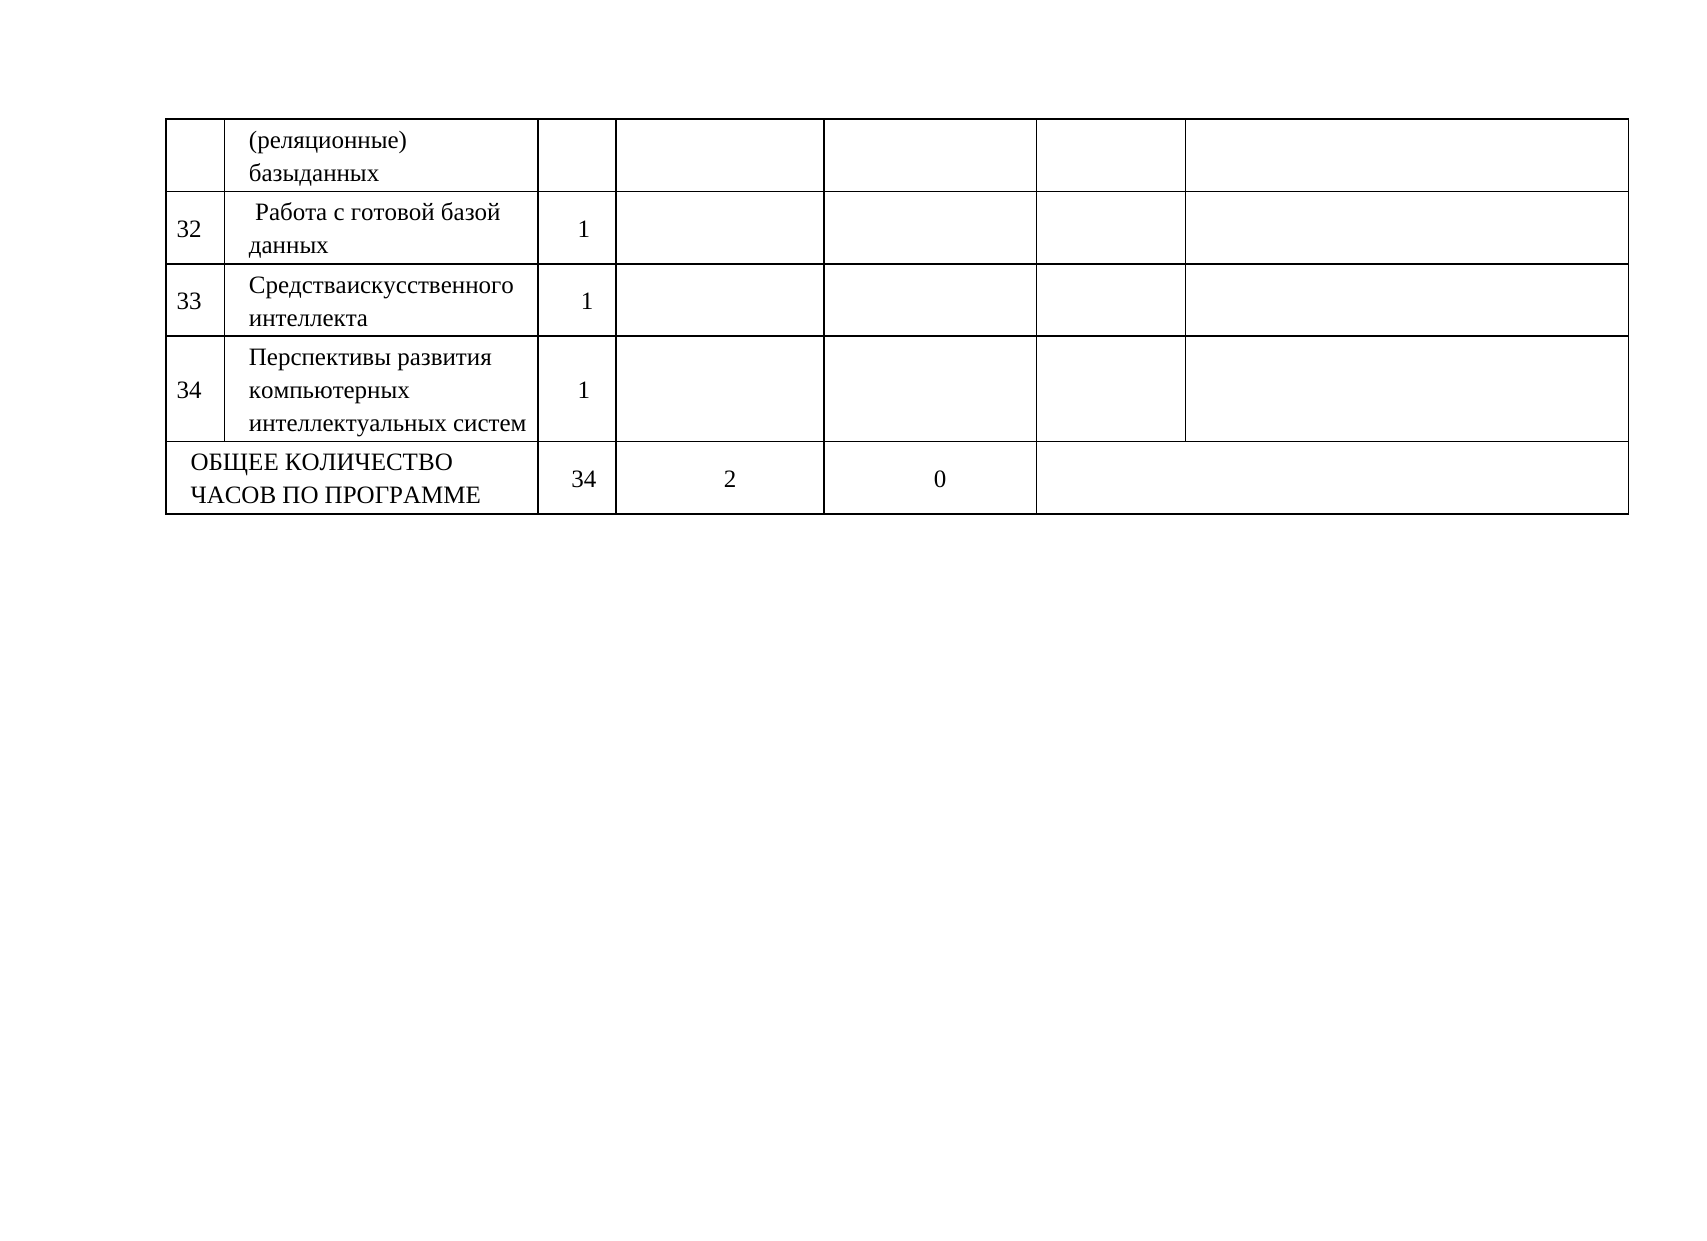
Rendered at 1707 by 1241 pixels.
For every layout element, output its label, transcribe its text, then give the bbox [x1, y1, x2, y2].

table_cell 0 [825, 442, 1036, 513]
table_cell 34 [167, 337, 224, 441]
table_cell 33 [167, 265, 224, 335]
table_cell Перспективы развития компьютерных интеллектуальных систем [225, 337, 537, 441]
table_cell [617, 120, 823, 191]
table_cell 32 [167, 192, 224, 263]
table_cell 1 [539, 192, 615, 263]
table_cell [1037, 120, 1185, 191]
table_cell [617, 337, 823, 441]
table_cell [1186, 120, 1628, 191]
table_cell Работа с готовой базой данных [225, 192, 537, 263]
table_cell 1 [539, 337, 615, 441]
table_cell Средстваискусственногоинтеллекта [225, 265, 537, 335]
table_cell [617, 265, 823, 335]
table_cell [1186, 265, 1628, 335]
table_cell 31 [167, 120, 224, 191]
table_cell 2 [617, 442, 823, 513]
table_cell [1037, 192, 1185, 263]
table_cell [617, 192, 823, 263]
table_cell [825, 192, 1036, 263]
table_cell [1186, 192, 1628, 263]
table_cell 34 [539, 442, 615, 513]
table_cell 1 [539, 120, 615, 191]
table_cell [1186, 337, 1628, 441]
table_cell [825, 265, 1036, 335]
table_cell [225, 120, 537, 191]
table_cell [1037, 337, 1185, 441]
table_cell [1037, 442, 1628, 513]
table_cell ОБЩЕЕ КОЛИЧЕСТВО ЧАСОВ ПО ПРОГРАММЕ [167, 442, 537, 513]
table_cell 1 [539, 265, 615, 335]
table_cell [1037, 265, 1185, 335]
table_cell [825, 120, 1036, 191]
table_cell [825, 337, 1036, 441]
